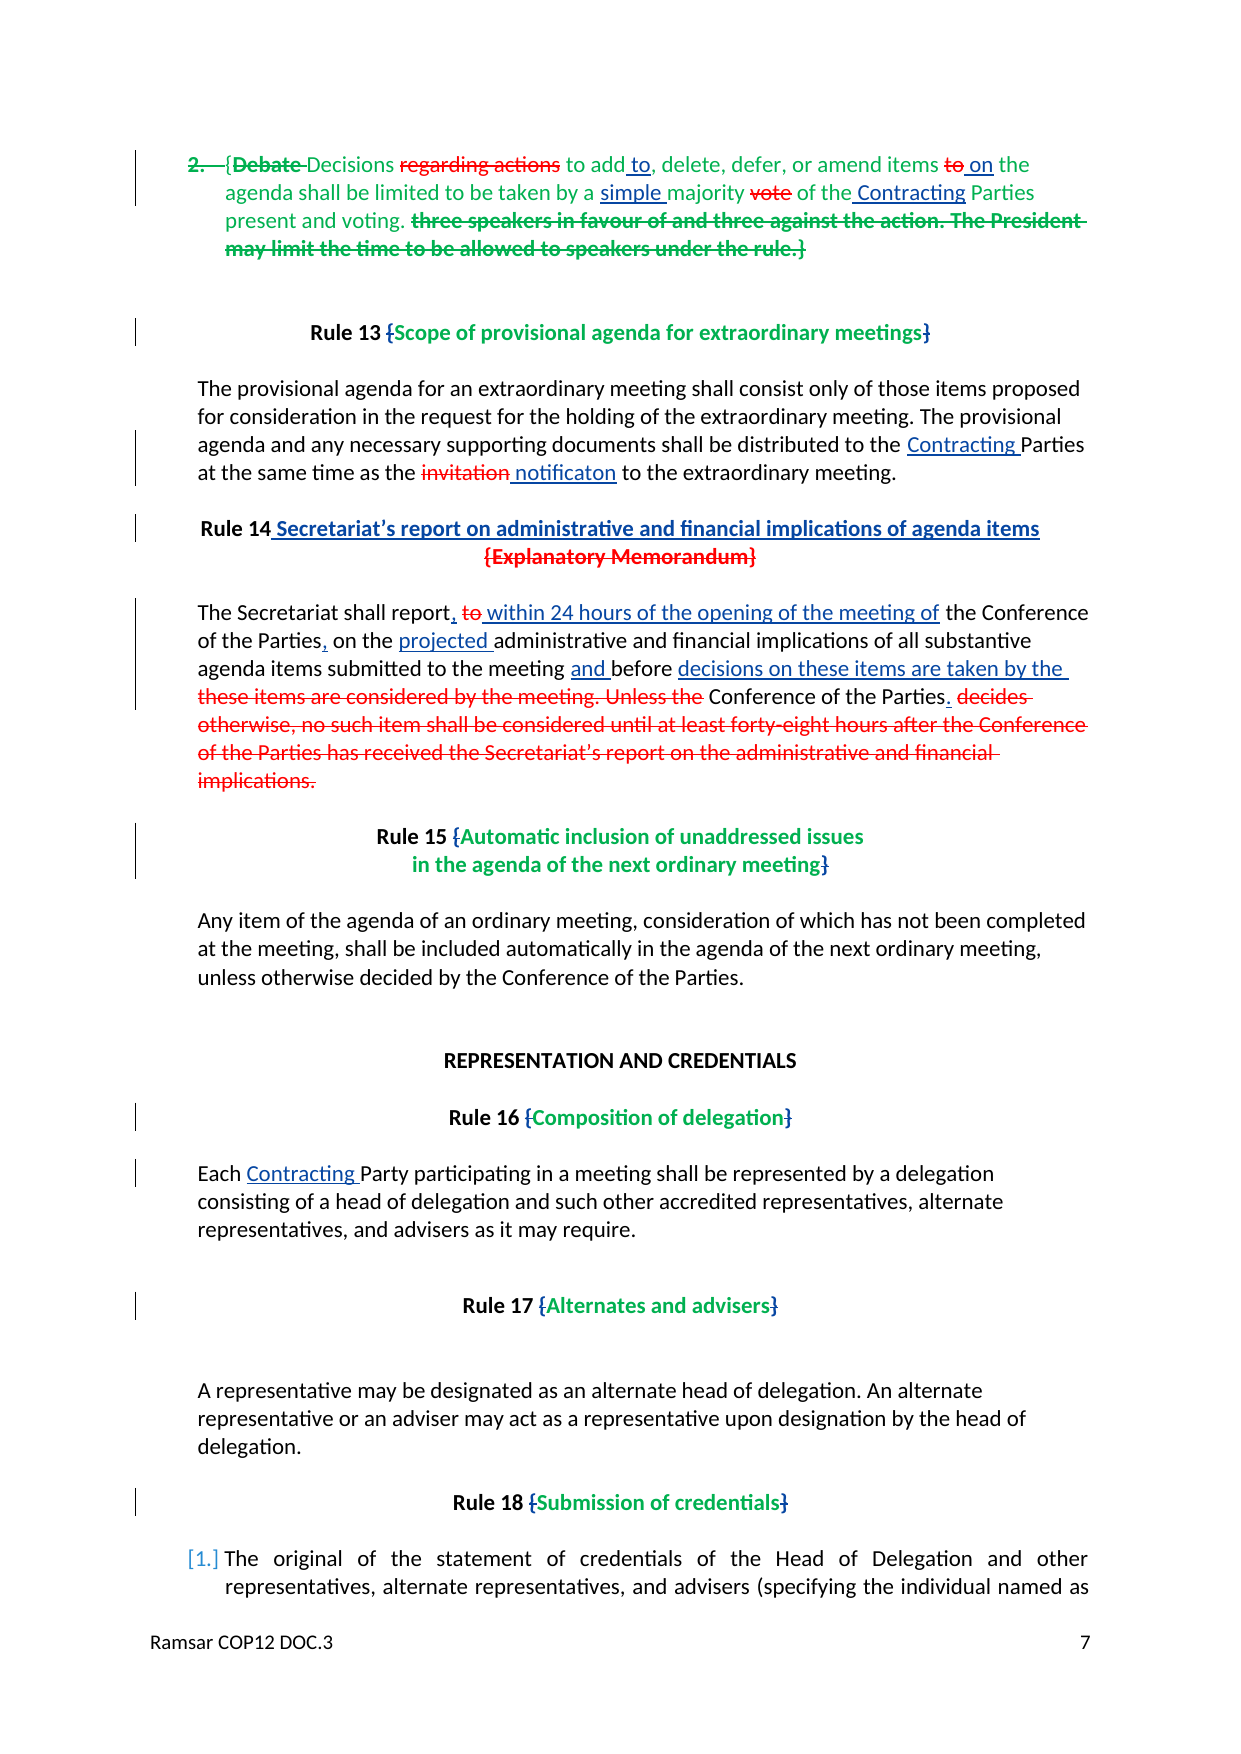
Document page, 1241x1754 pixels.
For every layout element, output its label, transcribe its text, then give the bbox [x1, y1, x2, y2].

text A representative may be designated as an alternate head of delegation. An alternate representative or an adviser may act as a representative upon designation by the head of delegation. [197, 1376, 1090, 1460]
text in the agenda of the next ordinary meeting [150, 851, 1090, 878]
text Rule 15 Automatic inclusion of unaddressed issues [150, 822, 1090, 851]
text The Secretariat shall report to the Conference of the Parties on the administrative and financial implications of all substantive agenda items submitted to the meeting before these items are considered by the meeting. Unless the Conference of the Parties decides otherwise, no such item shall be considered until at least forty-eight hours after the Conference of the Parties has received the Secretariat’s report on the administrative and financial implications. [197, 598, 1090, 794]
text Rule 16 Composition of delegation [150, 1103, 1090, 1131]
text Any item of the agenda of an ordinary meeting, consideration of which has not been completed at the meeting, shall be included automatically in the agenda of the next ordinary meeting, unless otherwise decided by the Conference of the Parties. [197, 907, 1090, 991]
text REPRESENTATION AND CREDENTIALS [150, 1047, 1090, 1075]
list {Debate Decisions regarding actions to add, delete, defer, or amend items to the agenda shall be limited to be taken by a majority vote of the Parties present and voting. three speakers in favour of and three against the action. The President may limit the time to be allowed to speakers under the rule.} [187, 150, 1090, 262]
text Rule 13 Scope of provisional agenda for extraordinary meetings [150, 318, 1090, 346]
text Rule 18 Submission of credentials [150, 1488, 1090, 1516]
subtitle Rule 17 Alternates and advisers [150, 1292, 1090, 1320]
text Rule 14 {Explanatory Memorandum} [150, 514, 1090, 570]
text The provisional agenda for an extraordinary meeting shall consist only of those items proposed for consideration in the request for the holding of the extraordinary meeting. The provisional agenda and any necessary supporting documents shall be distributed to the Parties at the same time as the invitation to the extraordinary meeting. [197, 374, 1090, 486]
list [187, 1544, 1090, 1600]
text Each Party participating in a meeting shall be represented by a delegation consisting of a head of delegation and such other accredited representatives, alternate representatives, and advisers as it may require. [197, 1159, 1090, 1243]
